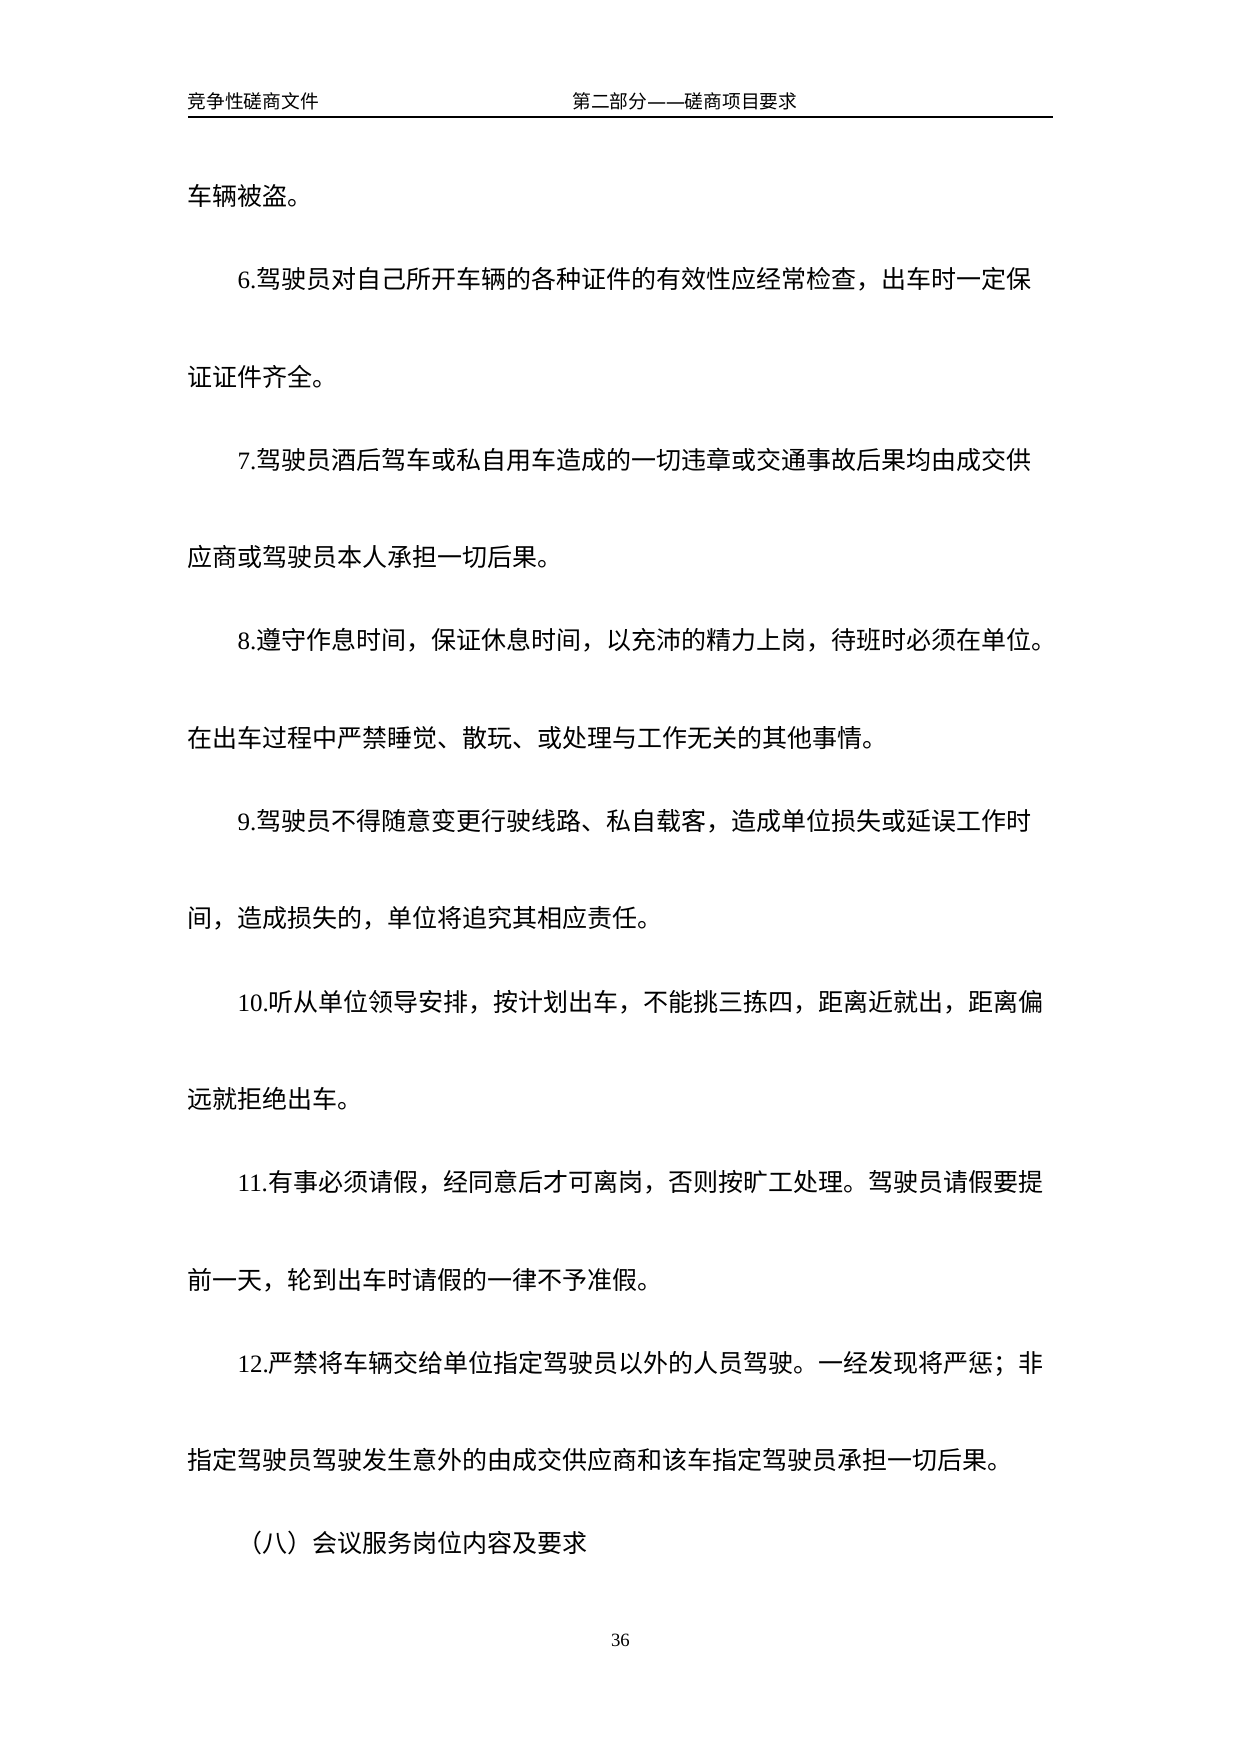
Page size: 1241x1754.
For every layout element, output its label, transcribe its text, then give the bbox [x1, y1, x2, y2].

text 7.驾驶员酒后驾车或私自用车造成的一切违章或交通事故后果均由成交供应商或驾驶员本人承担一切后果。 [187, 426, 1053, 588]
text 10.听从单位领导安排，按计划出车，不能挑三拣四，距离近就出，距离偏远就拒绝出车。 [187, 968, 1053, 1130]
text （八）会议服务岗位内容及要求 [187, 1509, 1053, 1574]
text 11.有事必须请假，经同意后才可离岗，否则按旷工处理。驾驶员请假要提前一天，轮到出车时请假的一律不予准假。 [187, 1148, 1053, 1311]
text 12.严禁将车辆交给单位指定驾驶员以外的人员驾驶。一经发现将严惩；非指定驾驶员驾驶发生意外的由成交供应商和该车指定驾驶员承担一切后果。 [187, 1329, 1053, 1491]
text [187, 162, 1053, 227]
text 8.遵守作息时间，保证休息时间，以充沛的精力上岗，待班时必须在单位。在出车过程中严禁睡觉、散玩、或处理与工作无关的其他事情。 [187, 606, 1053, 769]
text 6.驾驶员对自己所开车辆的各种证件的有效性应经常检查，出车时一定保证证件齐全。 [187, 245, 1053, 408]
text 9.驾驶员不得随意变更行驶线路、私自载客，造成单位损失或延误工作时间，造成损失的，单位将追究其相应责任。 [187, 787, 1053, 949]
